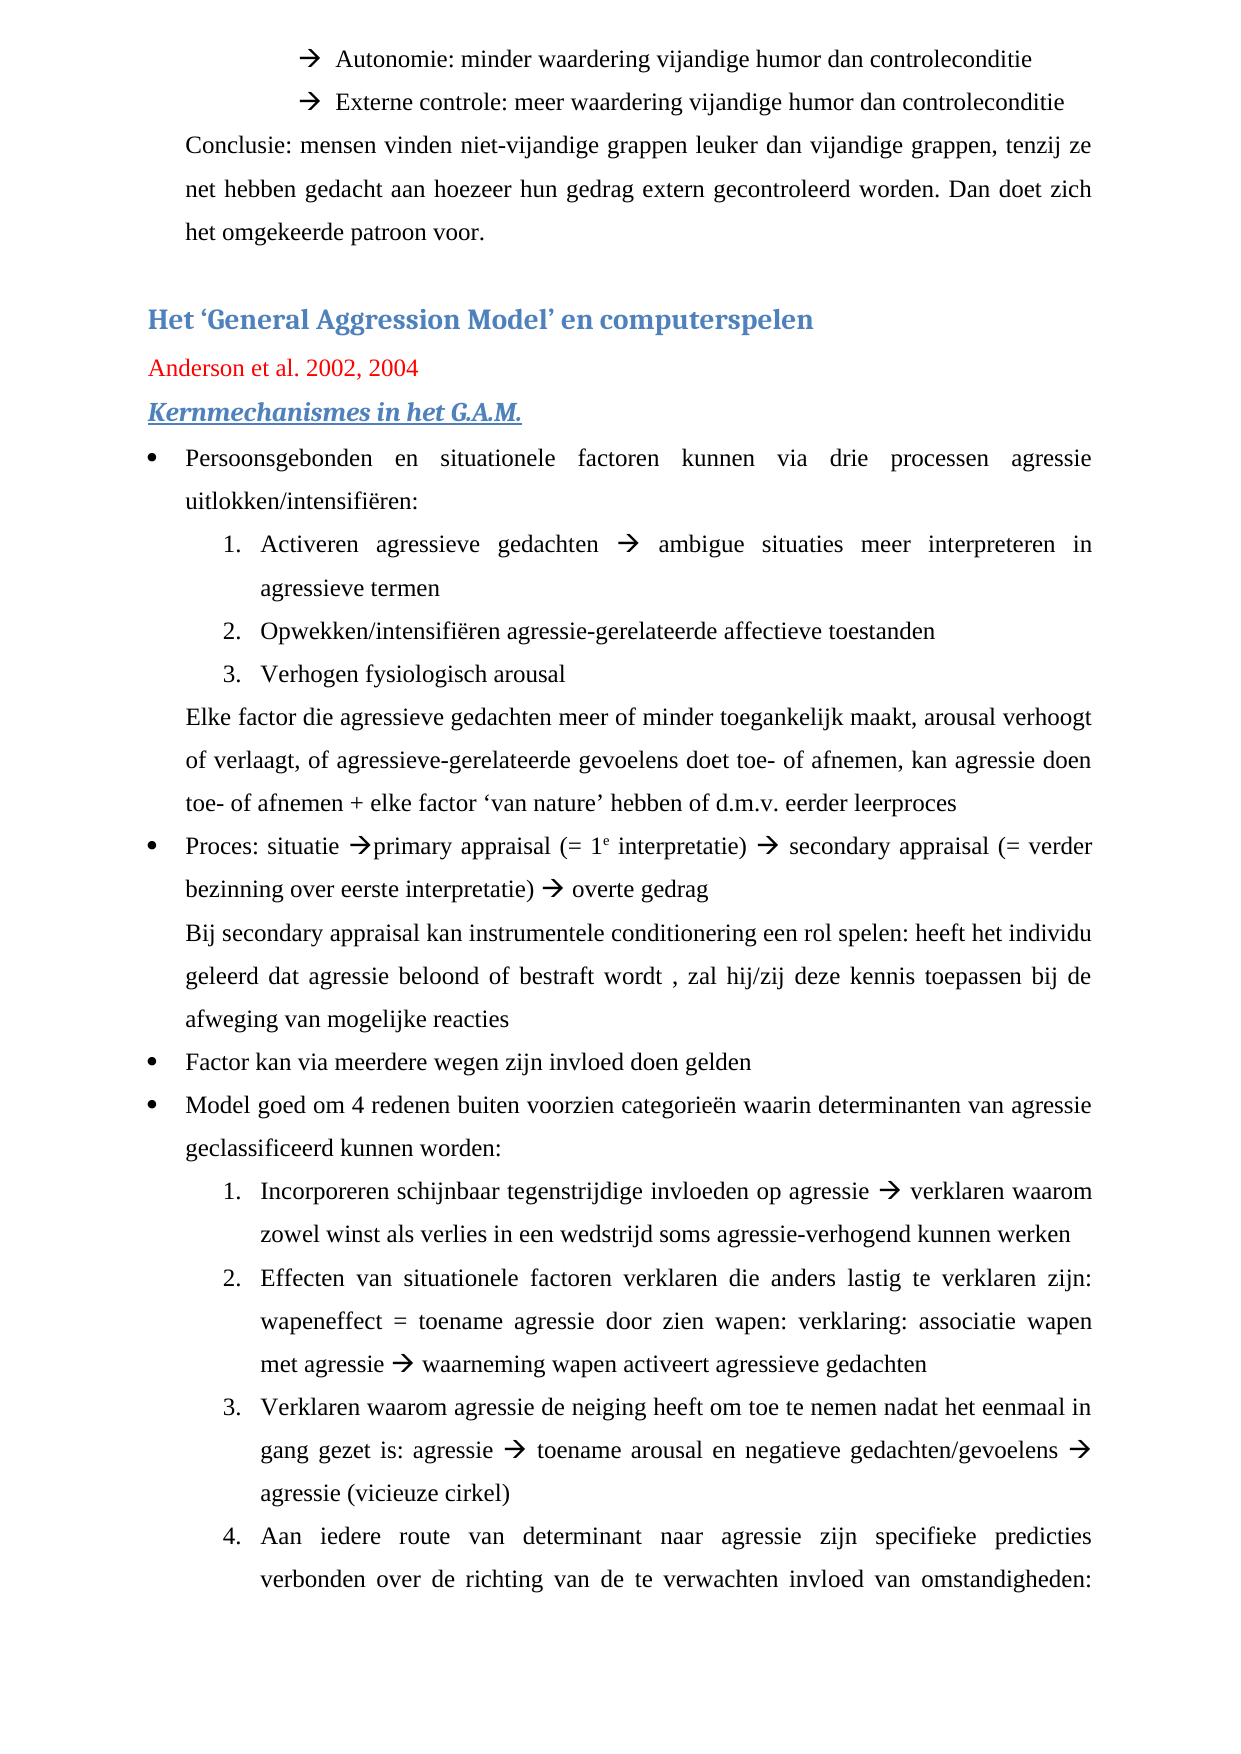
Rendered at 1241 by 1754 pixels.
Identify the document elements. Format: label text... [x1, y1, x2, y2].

list Externe controle: meer waardering vijandige humor dan controleconditie [298, 87, 1093, 116]
list Bij secondary appraisal kan instrumentele conditionering een rol spelen: heeft het individu geleerd dat agressie beloond of bestraft wordt , zal hij/zij deze kennis toepassen bij de afweging van mogelijke reacties [185, 918, 1093, 1033]
list Verhogen fysiologisch arousal [223, 659, 1093, 688]
list Activeren agressieve gedachten ambigue situaties meer interpreteren in agressieve termen [223, 529, 1093, 601]
text Anderson et al. 2002, 2004 [148, 353, 1093, 382]
list Persoonsgebonden en situationele factoren kunnen via drie processen agressie uitlokken/intensifiëren: [148, 443, 1093, 515]
subtitle Kernmechanismes in het G.A.M. [148, 397, 1093, 428]
list Incorporeren schijnbaar tegenstrijdige invloeden op agressie verklaren waarom zowel winst als verlies in een wedstrijd soms agressie-verhogend kunnen werken [223, 1176, 1093, 1248]
list Verklaren waarom agressie de neiging heeft om toe te nemen nadat het eenmaal in gang gezet is: agressie toename arousal en negatieve gedachten/gevoelens agressie (vicieuze cirkel) [223, 1392, 1093, 1507]
list Proces: situatie primary appraisal (= 1e interpretatie) secondary appraisal (= verder bezinning over eerste interpretatie) overte gedrag [148, 831, 1093, 903]
text Elke factor die agressieve gedachten meer of minder toegankelijk maakt, arousal verhoogt of verlaagt, of agressieve-gerelateerde gevoelens doet toe- of afnemen, kan agressie doen toe- of afnemen + elke factor ‘van nature’ hebben of d.m.v. eerder leerproces [185, 702, 1093, 817]
subtitle Het ‘General Aggression Model’ en computerspelen [148, 303, 1093, 337]
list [223, 1521, 1093, 1593]
list Factor kan via meerdere wegen zijn invloed doen gelden [148, 1047, 1093, 1076]
list Opwekken/intensifiëren agressie-gerelateerde affectieve toestanden [223, 616, 1093, 644]
list Effecten van situationele factoren verklaren die anders lastig te verklaren zijn: wapeneffect = toename agressie door zien wapen: verklaring: associatie wapen met agressie waarneming wapen activeert agressieve gedachten [223, 1263, 1093, 1378]
text Conclusie: mensen vinden niet-vijandige grappen leuker dan vijandige grappen, tenzij ze net hebben gedacht aan hoezeer hun gedrag extern gecontroleerd worden. Dan doet zich het omgekeerde patroon voor. [185, 131, 1093, 246]
list Autonomie: minder waardering vijandige humor dan controleconditie [298, 44, 1093, 73]
list Model goed om 4 redenen buiten voorzien categorieën waarin determinanten van agressie geclassificeerd kunnen worden: [148, 1090, 1093, 1162]
